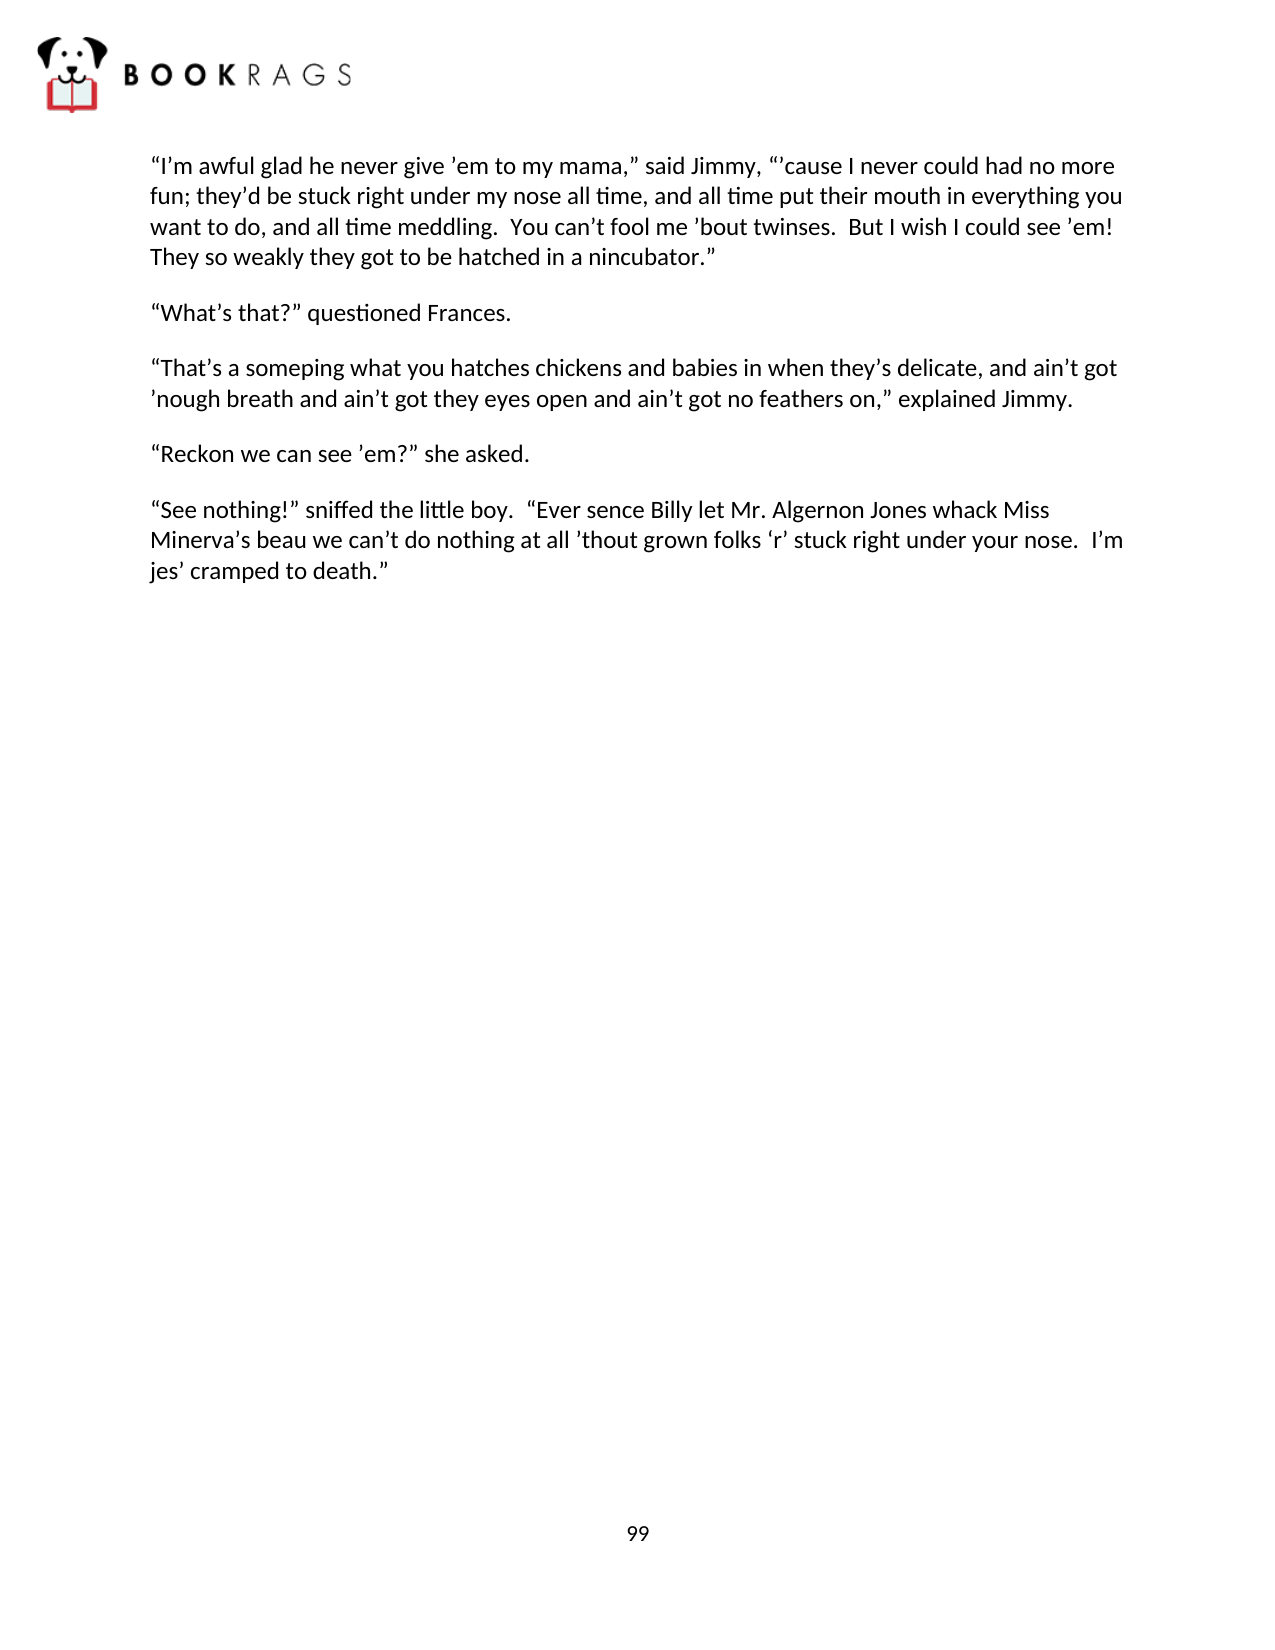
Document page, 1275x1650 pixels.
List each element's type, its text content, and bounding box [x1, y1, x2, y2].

text “Reckon we can see ’em?” she asked. [150, 439, 1125, 469]
text “I’m awful glad he never give ’em to my mama,” said Jimmy, “’cause I never could had no more fun; they’d be stuck right under my nose all time, and all time put their mouth in everything you want to do, and all time meddling. You can’t fool me ’bout twinses. But I wish I could see ’em! They so weakly they got to be hatched in a nincubator.” [150, 150, 1125, 272]
picture [37, 37, 351, 113]
text “That’s a someping what you hatches chickens and babies in when they’s delicate, and ain’t got ’nough breath and ain’t got they eyes open and ain’t got no feathers on,” explained Jimmy. [150, 353, 1125, 414]
text “See nothing!” sniffed the little boy. “Ever sence Billy let Mr. Algernon Jones whack Miss Minerva’s beau we can’t do nothing at all ’thout grown folks ‘r’ stuck right under your nose. I’m jes’ cramped to death.” [150, 494, 1125, 586]
text “What’s that?” questioned Frances. [150, 297, 1125, 328]
